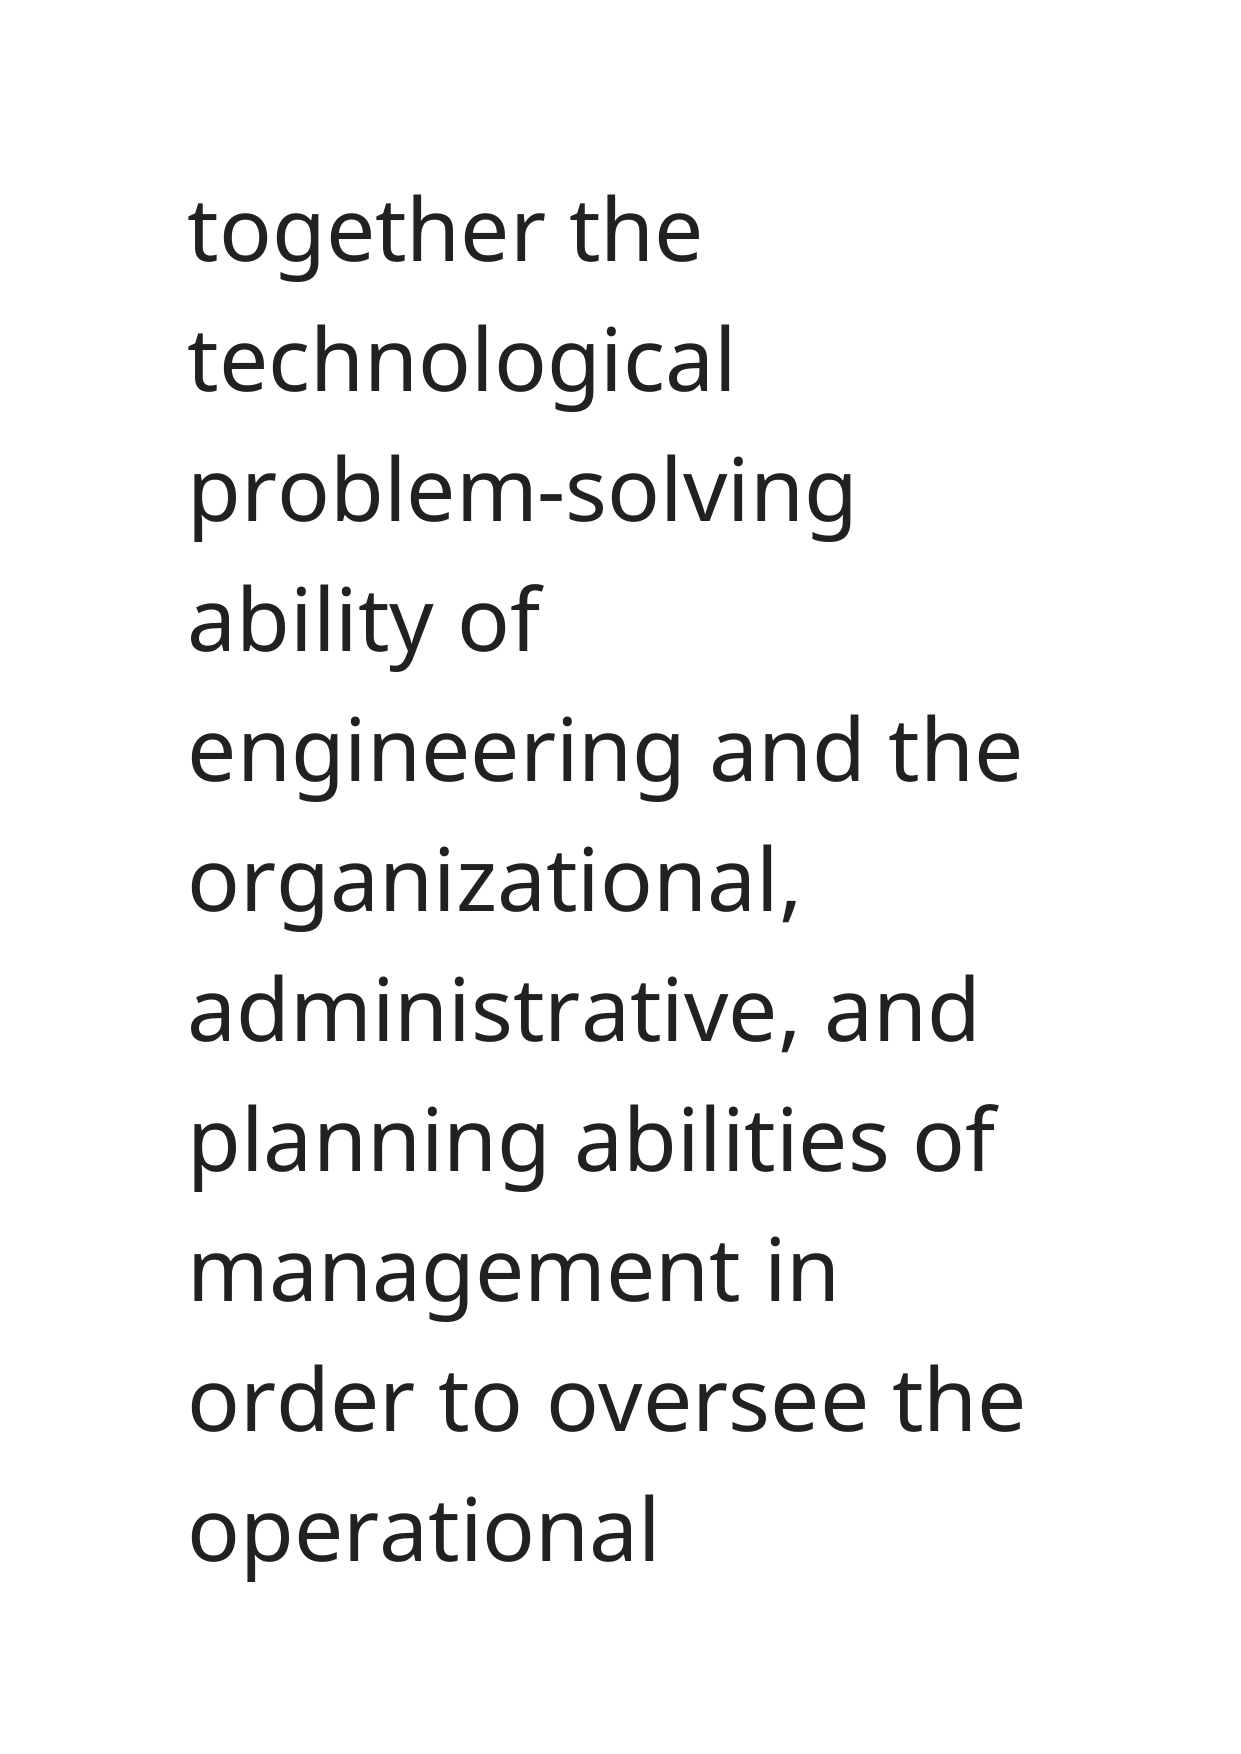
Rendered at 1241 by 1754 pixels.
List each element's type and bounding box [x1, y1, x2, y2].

text [187, 162, 1053, 1592]
